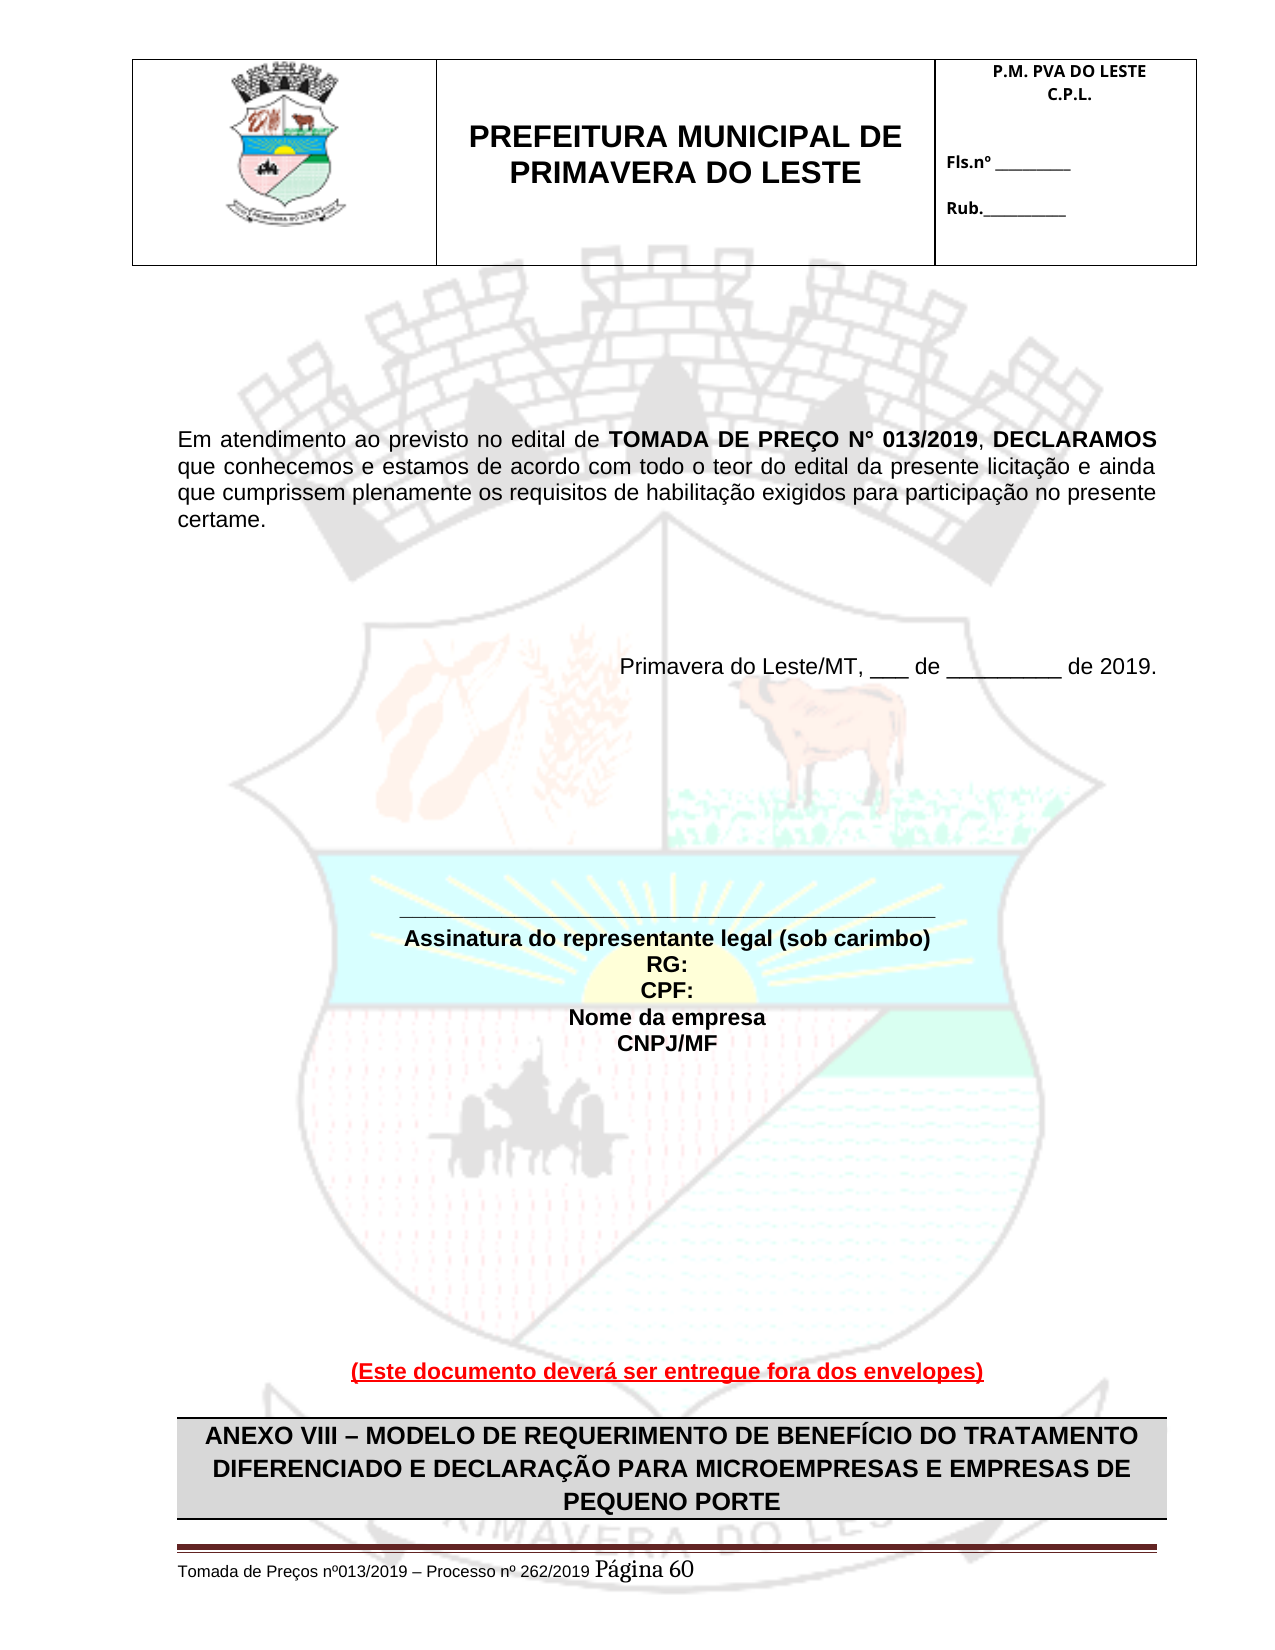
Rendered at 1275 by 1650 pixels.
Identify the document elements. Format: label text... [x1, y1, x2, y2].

text RG: [177, 951, 1157, 977]
text CNPJ/MF [177, 1030, 1157, 1056]
text ANEXO VIII – MODELO DE REQUERIMENTO DE BENEFÍCIO DO TRATAMENTO DIFERENCIADO E DECLARAÇÃO PARA MICROEMPRESAS E EMPRESAS DE PEQUENO PORTE [177, 1419, 1167, 1518]
text Nome da empresa [177, 1004, 1157, 1030]
text Em atendimento ao previsto no edital de TOMADA DE PREÇO N° 013/2019, DECLARAMOS que conhecemos e estamos de acordo com todo o teor do edital da presente licitação e ainda que cumprissem plenamente os requisitos de habilitação exigidos para participação no presente certame. [177, 426, 1157, 532]
text (Este documento deverá ser entregue fora dos envelopes) [177, 1358, 1157, 1384]
text CPF: [177, 977, 1157, 1004]
picture [219, 60, 350, 227]
text Assinatura do representante legal (sob carimbo) [177, 924, 1157, 951]
text Primavera do Leste/MT, ___ de _________ de 2019. [177, 653, 1157, 679]
text __________________________________________ [177, 894, 1157, 921]
